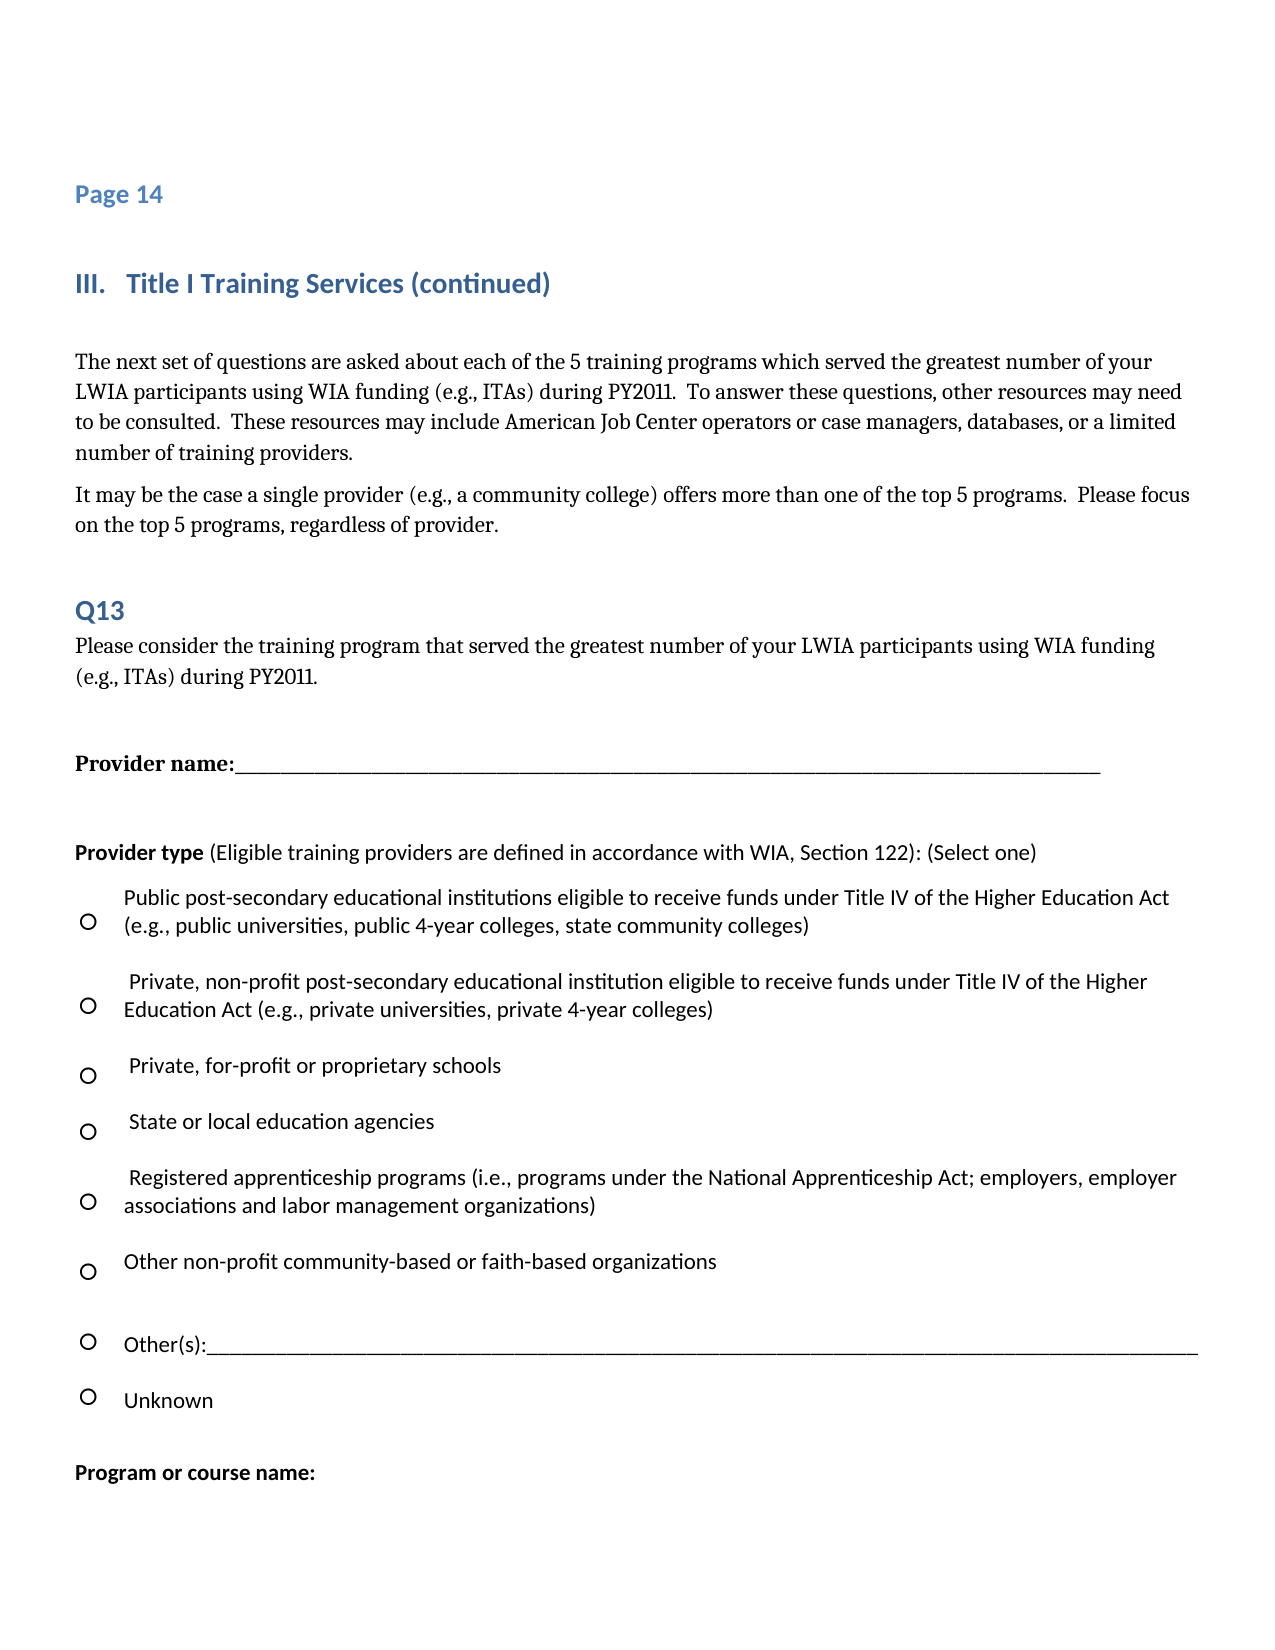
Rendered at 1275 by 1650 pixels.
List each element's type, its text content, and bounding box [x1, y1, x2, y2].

table_cell Private, non-profit post-secondary educational institution eligible to receive funds under Title IV of the Higher Education Act (e.g., private universities, private 4-year colleges) [113, 967, 1211, 1051]
table_header [64, 883, 112, 967]
subtitle Page 14 [75, 177, 1200, 210]
table_cell Registered apprenticeship programs (i.e., programs under the National Apprenticeship Act; employers, employer associations and labor management organizations) [113, 1163, 1211, 1247]
table_cell State or local education agencies [113, 1107, 1211, 1163]
table_cell [64, 1163, 112, 1247]
table_cell [64, 1247, 112, 1303]
table_cell [64, 1386, 112, 1414]
text Program or course name: [75, 1458, 1200, 1486]
subtitle III. Title I Training Services (continued) [75, 265, 1200, 301]
table_header Public post-secondary educational institutions eligible to receive funds under Title IV of the Higher Education Act (e.g., public universities, public 4-year colleges, state community colleges) [113, 883, 1211, 967]
table_cell [64, 1303, 112, 1386]
text It may be the case a single provider (e.g., a community college) offers more than one of the top 5 programs. Please focus on the top 5 programs, regardless of provider. [75, 482, 1200, 538]
text Provider name:____________________________________________________________________________ [75, 749, 1200, 777]
text Please consider the training program that served the greatest number of your LWIA participants using WIA funding (e.g., ITAs) during PY2011. [75, 633, 1200, 690]
table_cell Private, for-profit or proprietary schools [113, 1051, 1211, 1107]
table_cell Unknown [113, 1386, 1211, 1414]
text Provider type (Eligible training providers are defined in accordance with WIA, Section 122): (Select one) [75, 838, 1200, 866]
table_cell Other(s):_______________________________________________________________________________________ [113, 1303, 1211, 1386]
text The next set of questions are asked about each of the 5 training programs which served the greatest number of your LWIA participants using WIA funding (e.g., ITAs) during PY2011. To answer these questions, other resources may need to be consulted. These resources may include American Job Center operators or case managers, databases, or a limited number of training providers. [75, 349, 1200, 466]
table_cell [64, 1107, 112, 1163]
subtitle Q13 [75, 592, 1200, 628]
table_cell [64, 1051, 112, 1107]
table_cell Other non-profit community-based or faith-based organizations [113, 1247, 1211, 1303]
table_cell [64, 967, 112, 1051]
